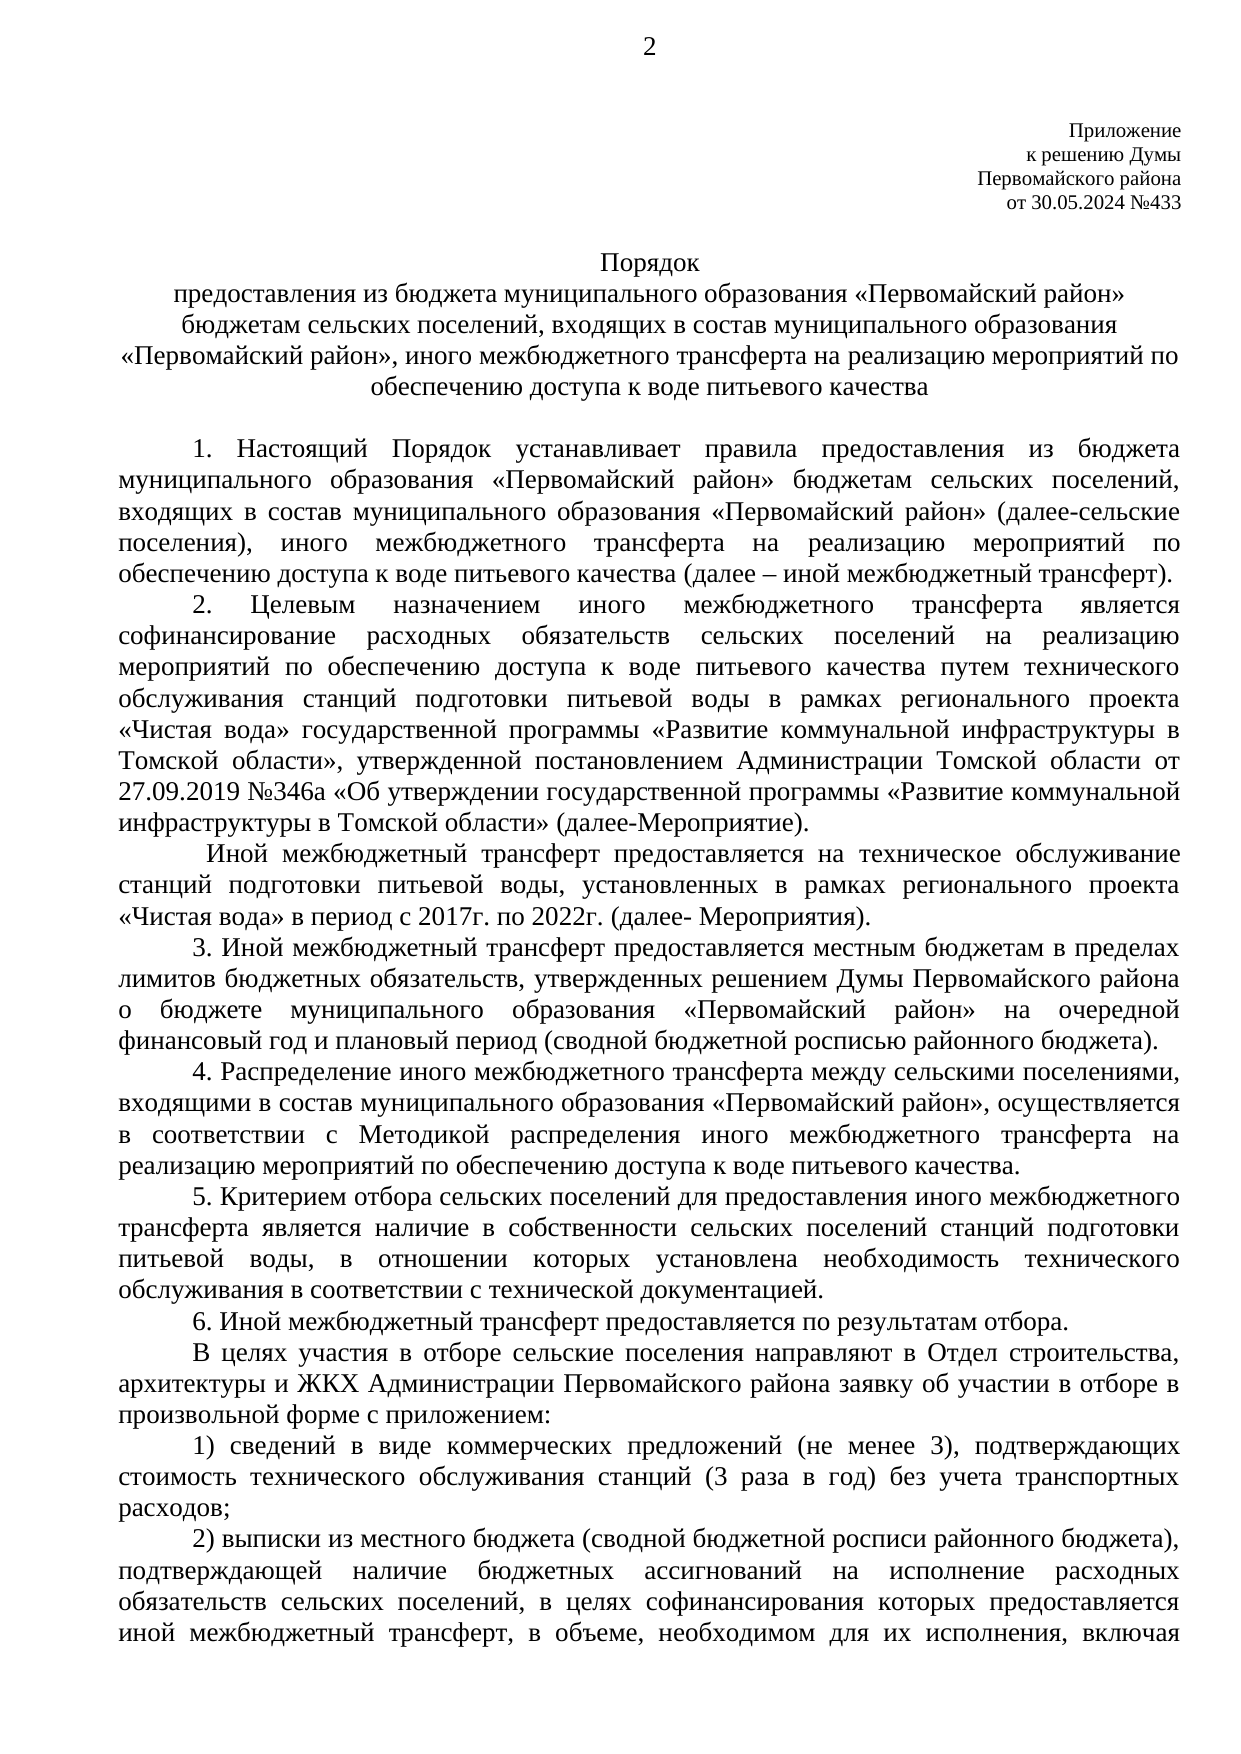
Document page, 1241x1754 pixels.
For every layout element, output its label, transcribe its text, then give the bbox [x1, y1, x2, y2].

text Иной межбюджетный трансферт предоставляется на техническое обслуживание станций подготовки питьевой воды, установленных в рамках регионального проекта «Чистая вода» в период с 2017г. по 2022г. (далее- Мероприятия). [118, 837, 1181, 931]
text В целях участия в отборе сельские поселения направляют в Отдел строительства, архитектуры и ЖКХ Администрации Первомайского района заявку об участии в отборе в произвольной форме с приложением: [118, 1336, 1181, 1429]
title предоставления из бюджета муниципального образования «Первомайский район» бюджетам сельских поселений, входящих в состав муниципального образования «Первомайский район», иного межбюджетного трансферта на реализацию мероприятий по обеспечению доступа к воде питьевого качества [118, 277, 1181, 401]
title Порядок [118, 246, 1181, 277]
text 4. Распределение иного межбюджетного трансферта между сельскими поселениями, входящими в состав муниципального образования «Первомайский район», осуществляется в соответствии с Методикой распределения иного межбюджетного трансферта на реализацию мероприятий по обеспечению доступа к воде питьевого качества. [118, 1055, 1181, 1180]
text Приложение [118, 118, 1181, 142]
text от 30.05.2024 №433 [192, 190, 1181, 214]
text 1) сведений в виде коммерческих предложений (не менее 3), подтверждающих стоимость технического обслуживания станций (3 раза в год) без учета транспортных расходов; [118, 1429, 1181, 1523]
text 1. Настоящий Порядок устанавливает правила предоставления из бюджета муниципального образования «Первомайский район» бюджетам сельских поселений, входящих в состав муниципального образования «Первомайский район» (далее-сельские поселения), иного межбюджетного трансферта на реализацию мероприятий по обеспечению доступа к воде питьевого качества (далее – иной межбюджетный трансферт). [118, 432, 1181, 588]
text 3. Иной межбюджетный трансферт предоставляется местным бюджетам в пределах лимитов бюджетных обязательств, утвержденных решением Думы Первомайского района о бюджете муниципального образования «Первомайский район» на очередной финансовый год и плановый период (сводной бюджетной росписью районного бюджета). [118, 931, 1181, 1055]
text 5. Критерием отбора сельских поселений для предоставления иного межбюджетного трансферта является наличие в собственности сельских поселений станций подготовки питьевой воды, в отношении которых установлена необходимость технического обслуживания в соответствии с технической документацией. [118, 1180, 1181, 1304]
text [118, 1523, 1181, 1647]
text Первомайского района [192, 166, 1181, 190]
text к решению Думы [192, 142, 1181, 166]
text 2. Целевым назначением иного межбюджетного трансферта является софинансирование расходных обязательств сельских поселений на реализацию мероприятий по обеспечению доступа к воде питьевого качества путем технического обслуживания станций подготовки питьевой воды в рамках регионального проекта «Чистая вода» государственной программы «Развитие коммунальной инфраструктуры в Томской области», утвержденной постановлением Администрации Томской области от 27.09.2019 №346а «Об утверждении государственной программы «Развитие коммунальной инфраструктуры в Томской области» (далее-Мероприятие). [118, 588, 1181, 837]
text 6. Иной межбюджетный трансферт предоставляется по результатам отбора. [118, 1304, 1181, 1336]
